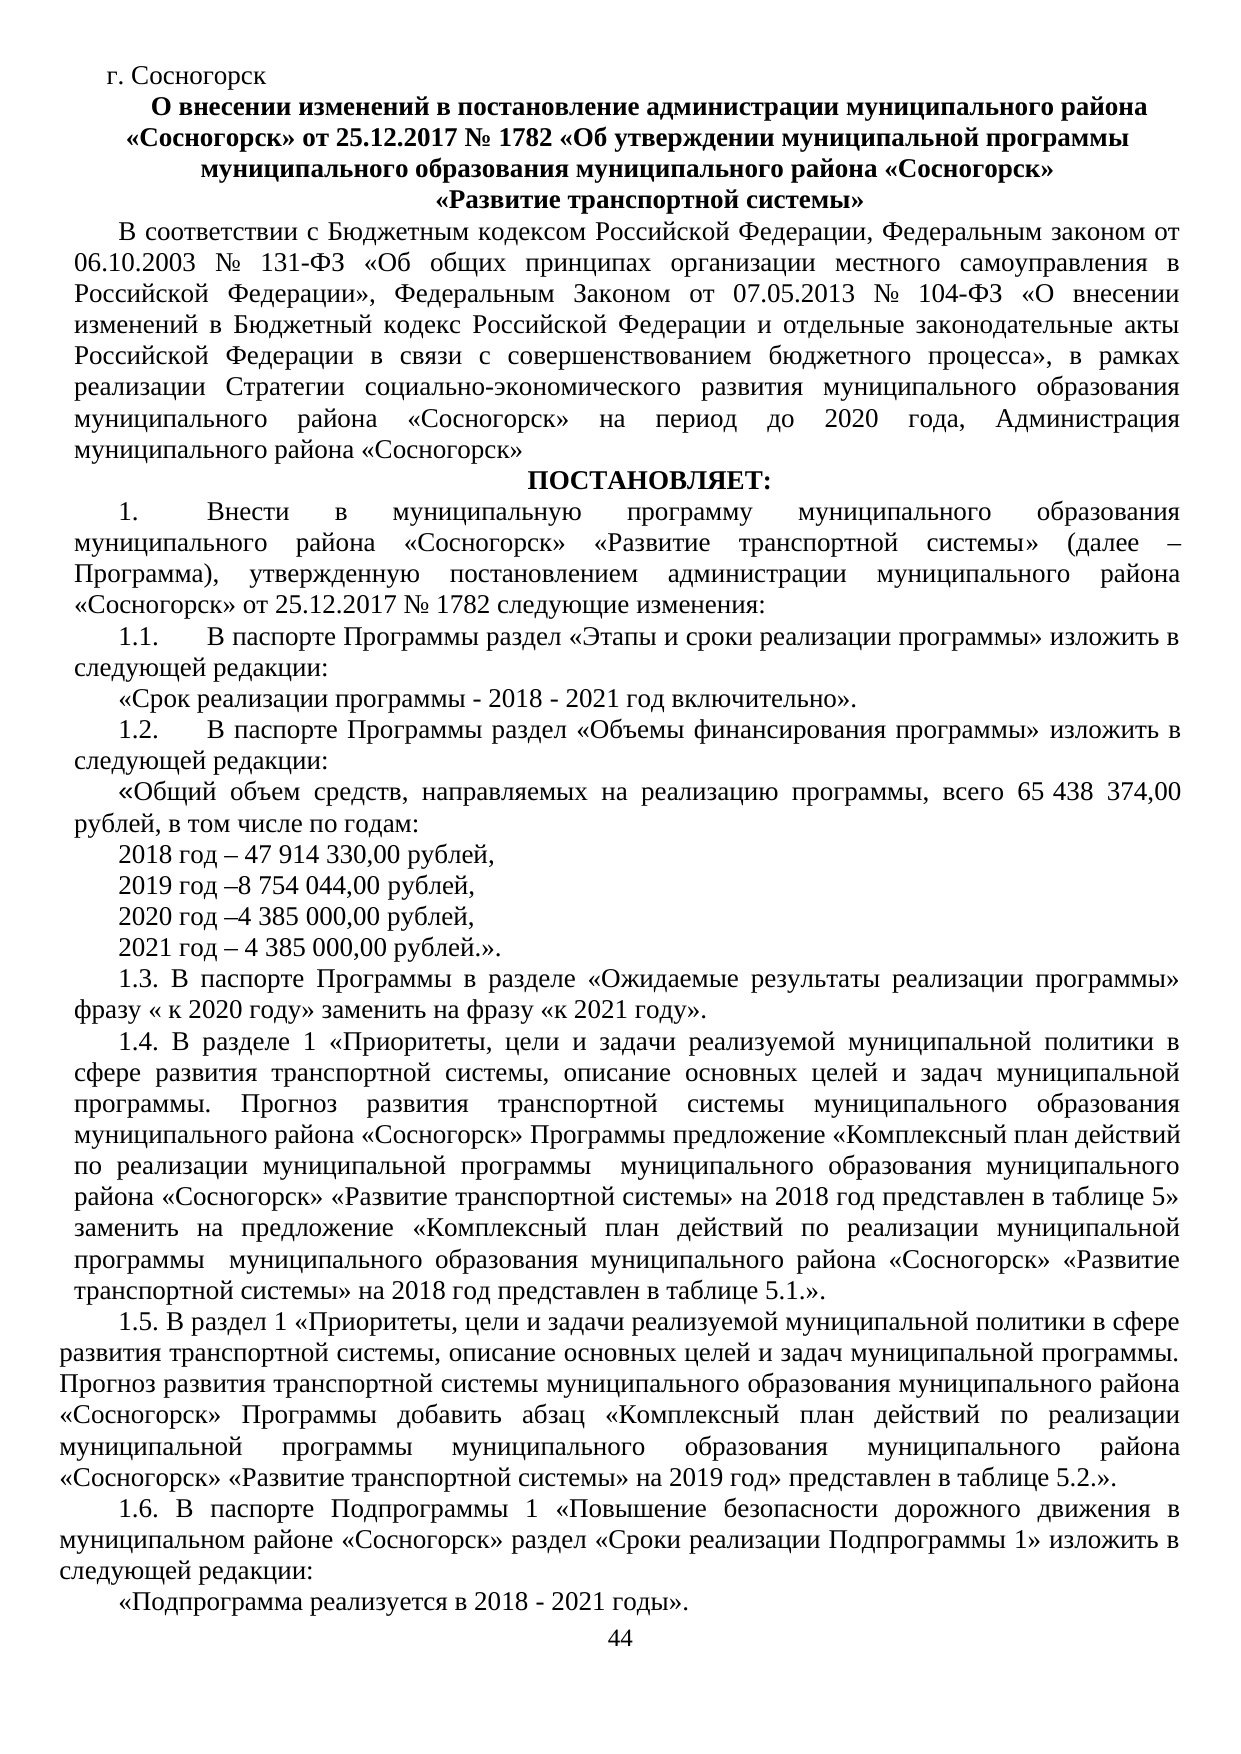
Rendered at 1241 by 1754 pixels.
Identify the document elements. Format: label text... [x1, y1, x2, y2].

text «Срок реализации программы - 2018 - 2021 год включительно». [118, 682, 1181, 713]
list В паспорте Программы раздел «Объемы финансирования программы» изложить в следующей редакции: [74, 713, 1181, 775]
text «Подпрограмма реализуется в 2018 - 2021 годы». [118, 1585, 1181, 1616]
list Внести в муниципальную программу муниципального образования муниципального района «Сосногорск» «Развитие транспортной системы» (далее – Программа), утвержденную постановлением администрации муниципального района «Сосногорск» от 25.12.2017 № 1782 следующие изменения: [74, 495, 1181, 620]
text г. Сосногорск [59, 59, 1181, 90]
text В соответствии с Бюджетным кодексом Российской Федерации, Федеральным законом от 06.10.2003 № 131-ФЗ «Об общих принципах организации местного самоуправления в Российской Федерации», Федеральным Законом от 07.05.2013 № 104-ФЗ «О внесении изменений в Бюджетный кодекс Российской Федерации и отдельные законодательные акты Российской Федерации в связи с совершенствованием бюджетного процесса», в рамках реализации Стратегии социально-экономического развития муниципального образования муниципального района «Сосногорск» на период до 2020 года, Администрация муниципального района «Сосногорск» [74, 215, 1181, 464]
text 2018 год – 47 914 330,00 рублей, [74, 838, 1181, 869]
text 2021 год – 4 385 000,00 рублей.». [74, 931, 1181, 962]
text ПОСТАНОВЛЯЕТ: [74, 464, 1181, 495]
text 1.6. В паспорте Подпрограммы 1 «Повышение безопасности дорожного движения в муниципальном районе «Сосногорск» раздел «Сроки реализации Подпрограммы 1» изложить в следующей редакции: [59, 1492, 1181, 1585]
list В паспорте Программы раздел «Этапы и сроки реализации программы» изложить в следующей редакции: [74, 620, 1181, 682]
text 1.3. В паспорте Программы в разделе «Ожидаемые результаты реализации программы» фразу « к 2020 году» заменить на фразу «к 2021 году». [74, 962, 1181, 1025]
text О внесении изменений в постановление администрации муниципального района «Сосногорск» от 25.12.2017 № 1782 «Об утверждении муниципальной программы муниципального образования муниципального района «Сосногорск» [74, 90, 1181, 184]
text «Развитие транспортной системы» [74, 184, 1181, 215]
text 1.4. В разделе 1 «Приоритеты, цели и задачи реализуемой муниципальной политики в сфере развития транспортной системы, описание основных целей и задач муниципальной программы. Прогноз развития транспортной системы муниципального образования муниципального района «Сосногорск» Программы предложение «Комплексный план действий по реализации муниципальной программы муниципального образования муниципального района «Сосногорск» «Развитие транспортной системы» на 2018 год представлен в таблице 5» заменить на предложение «Комплексный план действий по реализации муниципальной программы муниципального образования муниципального района «Сосногорск» «Развитие транспортной системы» на 2018 год представлен в таблице 5.1.». [74, 1025, 1181, 1305]
text 2019 год –8 754 044,00 рублей, [74, 869, 1181, 900]
text «Общий объем средств, направляемых на реализацию программы, всего 65 438 374,00 рублей, в том числе по годам: [74, 775, 1181, 838]
text 2020 год –4 385 000,00 рублей, [74, 900, 1181, 931]
text 1.5. В раздел 1 «Приоритеты, цели и задачи реализуемой муниципальной политики в сфере развития транспортной системы, описание основных целей и задач муниципальной программы. Прогноз развития транспортной системы муниципального образования муниципального района «Сосногорск» Программы добавить абзац «Комплексный план действий по реализации муниципальной программы муниципального образования муниципального района «Сосногорск» «Развитие транспортной системы» на 2019 год» представлен в таблице 5.2.». [59, 1305, 1181, 1492]
